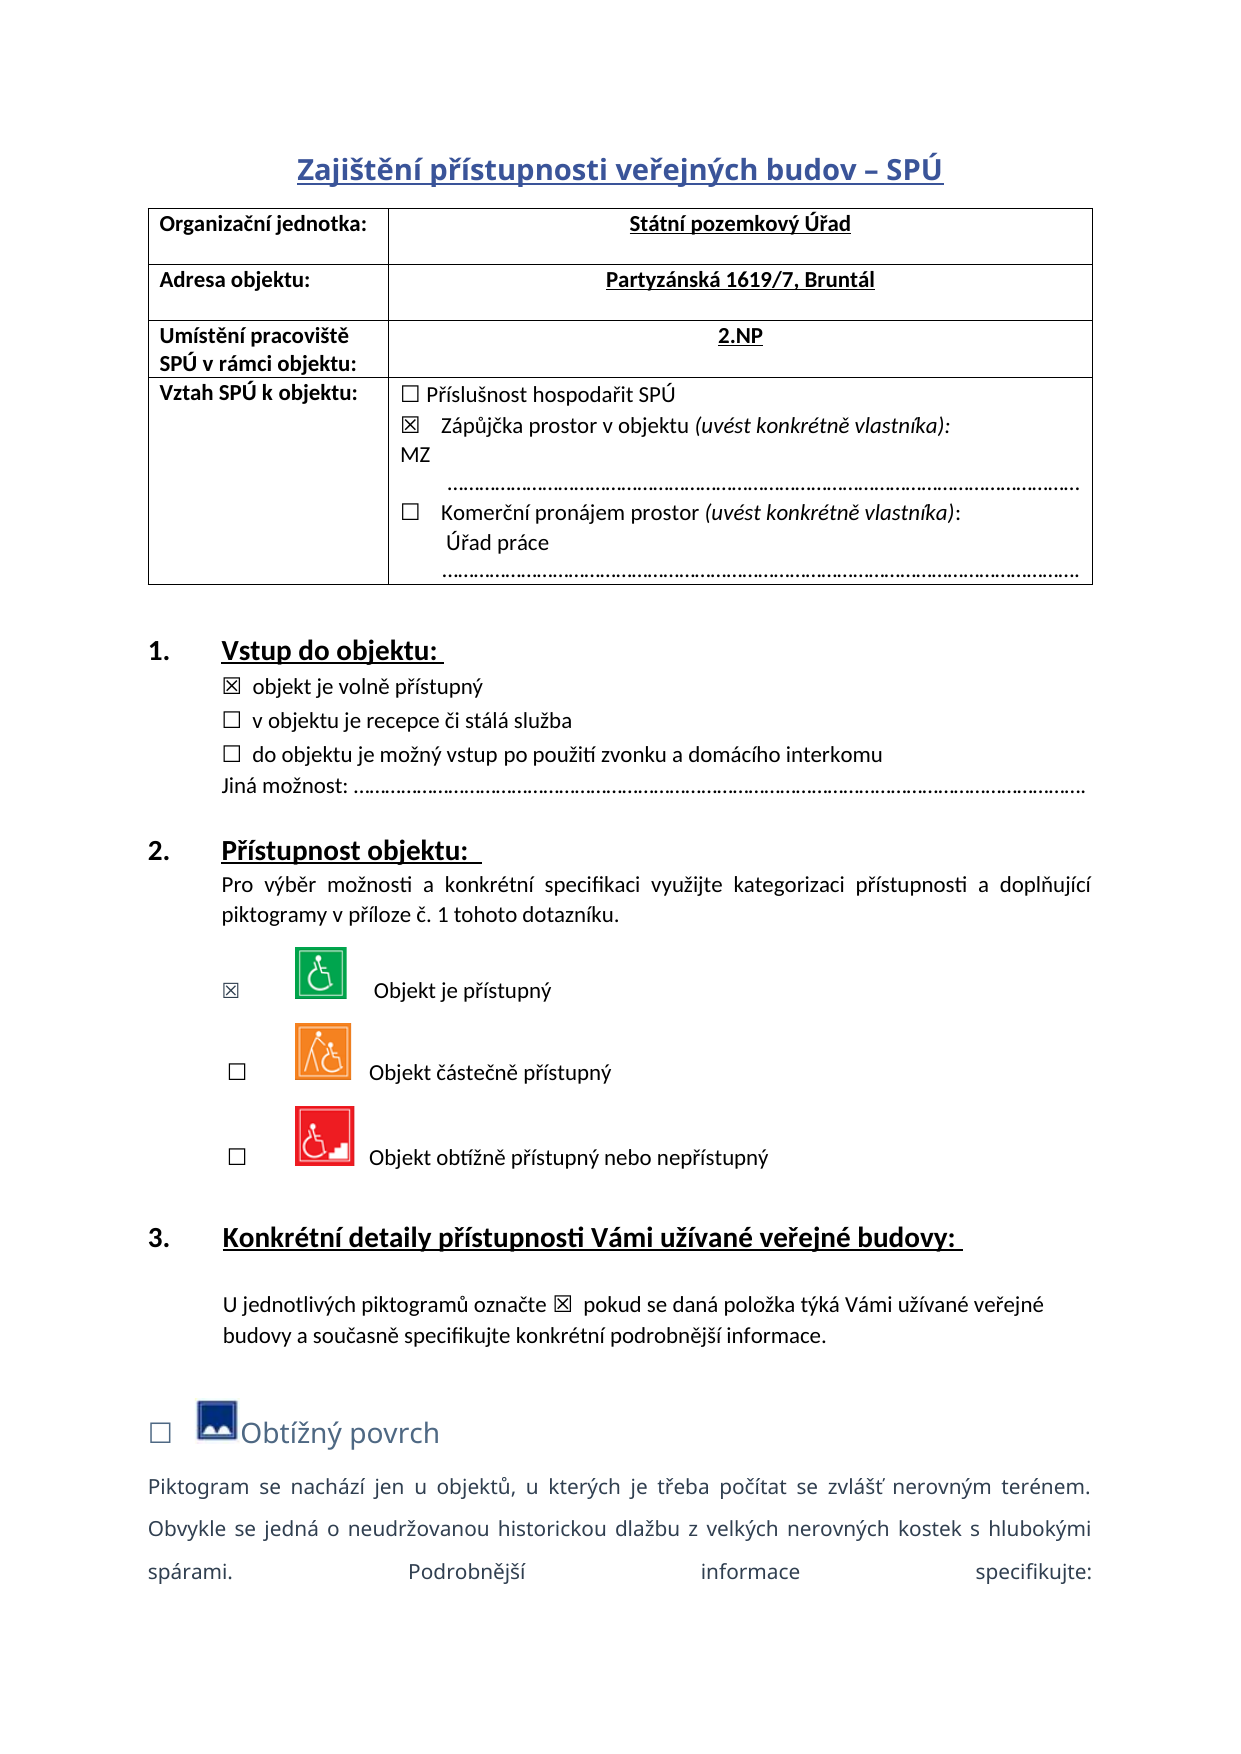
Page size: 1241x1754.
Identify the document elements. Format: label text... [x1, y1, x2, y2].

text Objekt obtížně přístupný nebo nepřístupný [148, 1106, 1093, 1172]
list Jiná možnost: …………………………………………………………………………………………………………………………. [148, 771, 1093, 799]
list Konkrétní detaily přístupnosti Vámi užívané veřejné budovy: [148, 1219, 1093, 1254]
table_header Organizační jednotka: [149, 209, 388, 264]
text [148, 1472, 1093, 1586]
list v objektu je recepce či stálá služba [148, 704, 1093, 735]
picture [295, 1023, 352, 1080]
list objekt je volně přístupný [221, 670, 1093, 701]
list do objektu je možný vstup po použití zvonku a domácího interkomu [148, 737, 1093, 769]
list Přístupnost objektu: [148, 832, 1093, 867]
picture [295, 947, 347, 999]
text Objekt částečně přístupný [148, 1024, 1093, 1087]
text Objekt je přístupný [221, 947, 1093, 1005]
table_cell Vztah SPÚ k objektu: [149, 378, 388, 584]
table_cell Příslušnost hospodařit SPÚ Zápůjčka prostor v objektu (uvést konkrétně vlastníka): MZ ………………………………………………………………………………………………………… Komerční pronájem prostor (uvést konkrétně vlastníka): Úřad práce …………………………………………………………………………………………………………. [389, 378, 1092, 584]
table_cell 2.NP [389, 321, 1092, 377]
text Obtížný povrch [148, 1398, 1093, 1452]
list Pro výběr možnosti a konkrétní specifikaci využijte kategorizaci přístupnosti a doplňující piktogramy v příloze č. 1 tohoto dotazníku. [221, 870, 1093, 928]
list Vstup do objektu: [148, 632, 1093, 667]
table_header Státní pozemkový Úřad [389, 209, 1092, 264]
subtitle Zajištění přístupnosti veřejných budov – SPÚ [148, 149, 1093, 189]
picture [194, 1398, 240, 1444]
picture [295, 1106, 355, 1166]
table_cell Umístění pracoviště SPÚ v rámci objektu: [149, 321, 388, 377]
table_cell Partyzánská 1619/7, Bruntál [389, 265, 1092, 320]
table_cell Adresa objektu: [149, 265, 388, 320]
list U jednotlivých piktogramů označte pokud se daná položka týká Vámi užívané veřejné budovy a současně specifikujte konkrétní podrobnější informace. [223, 1288, 1093, 1349]
